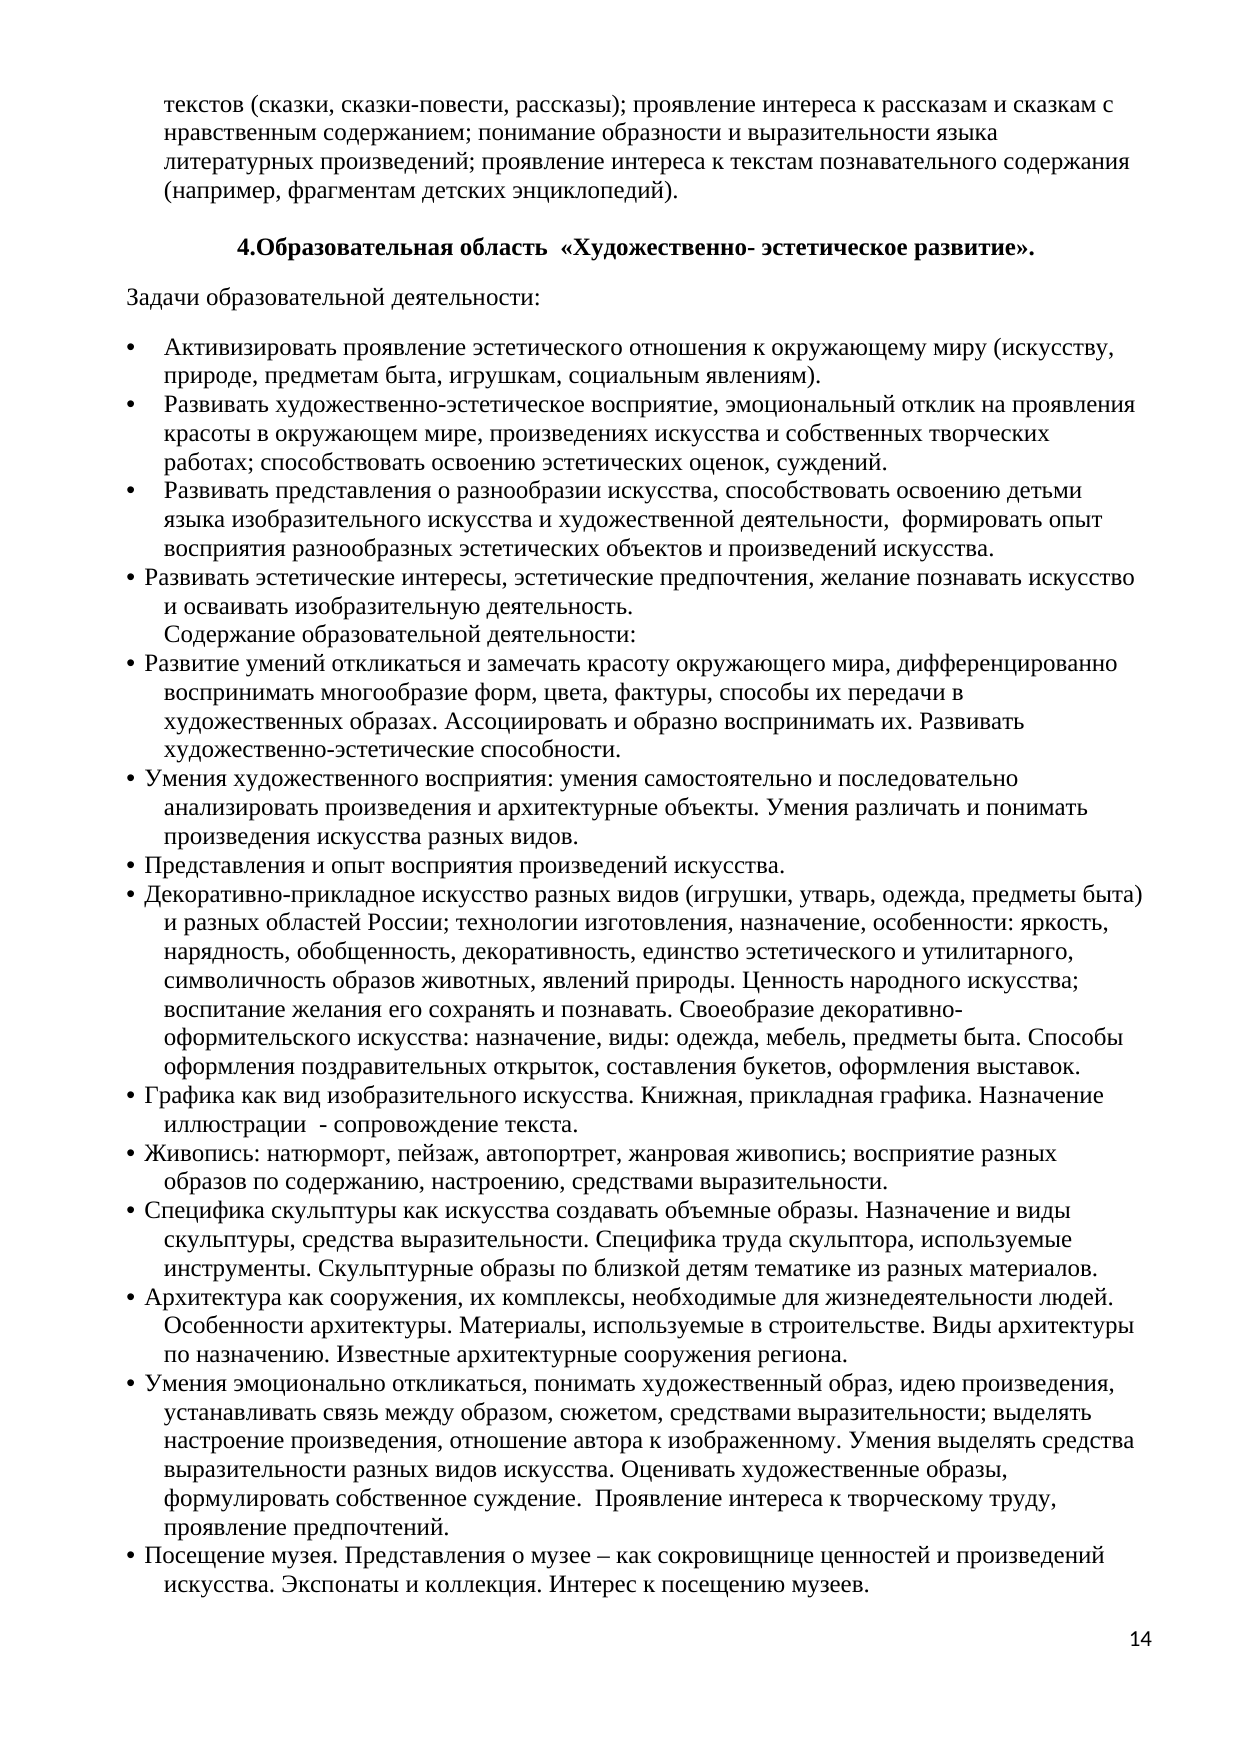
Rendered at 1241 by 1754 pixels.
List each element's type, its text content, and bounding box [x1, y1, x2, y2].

list Живопись: натюрморт, пейзаж, автопортрет, жанровая живопись; восприятие разных образов по содержанию, настроению, средствами выразительности. [126, 1137, 1146, 1195]
text 4.Образовательная область «Художественно- эстетическое развитие». [126, 232, 1146, 261]
text Задачи образовательной деятельности: [126, 282, 1146, 311]
list Умения художественного восприятия: умения самостоятельно и последовательно анализировать произведения и архитектурные объекты. Умения различать и понимать произведения искусства разных видов. [126, 763, 1146, 850]
list Развивать художественно-эстетическое восприятие, эмоциональный отклик на проявления красоты в окружающем мире, произведениях искусства и собственных творческих работах; способствовать освоению эстетических оценок, суждений. [126, 389, 1146, 476]
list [126, 89, 1146, 204]
list Представления и опыт восприятия произведений искусства. [126, 850, 1146, 878]
list Графика как вид изобразительного искусства. Книжная, прикладная графика. Назначение иллюстрации - сопровождение текста. [126, 1080, 1146, 1137]
list Активизировать проявление эстетического отношения к окружающему миру (искусству, природе, предметам быта, игрушкам, социальным явлениям). [126, 332, 1146, 389]
list Архитектура как сооружения, их комплексы, необходимые для жизнедеятельности людей. Особенности архитектуры. Материалы, используемые в строительстве. Виды архитектуры по назначению. Известные архитектурные сооружения региона. [126, 1281, 1146, 1368]
list Декоративно-прикладное искусство разных видов (игрушки, утварь, одежда, предметы быта) и разных областей России; технологии изготовления, назначение, особенности: яркость, нарядность, обобщенность, декоративность, единство эстетического и утилитарного, символичность образов животных, явлений природы. Ценность народного искусства; воспитание желания его сохранять и познавать. Своеобразие декоративно-оформительского искусства: назначение, виды: одежда, мебель, предметы быта. Способы оформления поздравительных открыток, составления букетов, оформления выставок. [126, 878, 1146, 1080]
list Развивать эстетические интересы, эстетические предпочтения, желание познавать искусство и осваивать изобразительную деятельность. [126, 562, 1146, 619]
list Умения эмоционально откликаться, понимать художественный образ, идею произведения, устанавливать связь между образом, сюжетом, средствами выразительности; выделять настроение произведения, отношение автора к изображенному. Умения выделять средства выразительности разных видов искусства. Оценивать художественные образы, формулировать собственное суждение. Проявление интереса к творческому труду, проявление предпочтений. [126, 1368, 1146, 1540]
list Развитие умений откликаться и замечать красоту окружающего мира, дифференцированно воспринимать многообразие форм, цвета, фактуры, способы их передачи в художественных образах. Ассоциировать и образно воспринимать их. Развивать художественно-эстетические способности. [126, 648, 1146, 763]
list Развивать представления о разнообразии искусства, способствовать освоению детьми языка изобразительного искусства и художественной деятельности, формировать опыт восприятия разнообразных эстетических объектов и произведений искусства. [126, 476, 1146, 562]
list Содержание образовательной деятельности: [164, 619, 1146, 648]
list Специфика скульптуры как искусства создавать объемные образы. Назначение и виды скульптуры, средства выразительности. Специфика труда скульптора, используемые инструменты. Скульптурные образы по близкой детям тематике из разных материалов. [126, 1195, 1146, 1281]
list Посещение музея. Представления о музее – как сокровищнице ценностей и произведений искусства. Экспонаты и коллекция. Интерес к посещению музеев. [126, 1540, 1146, 1598]
